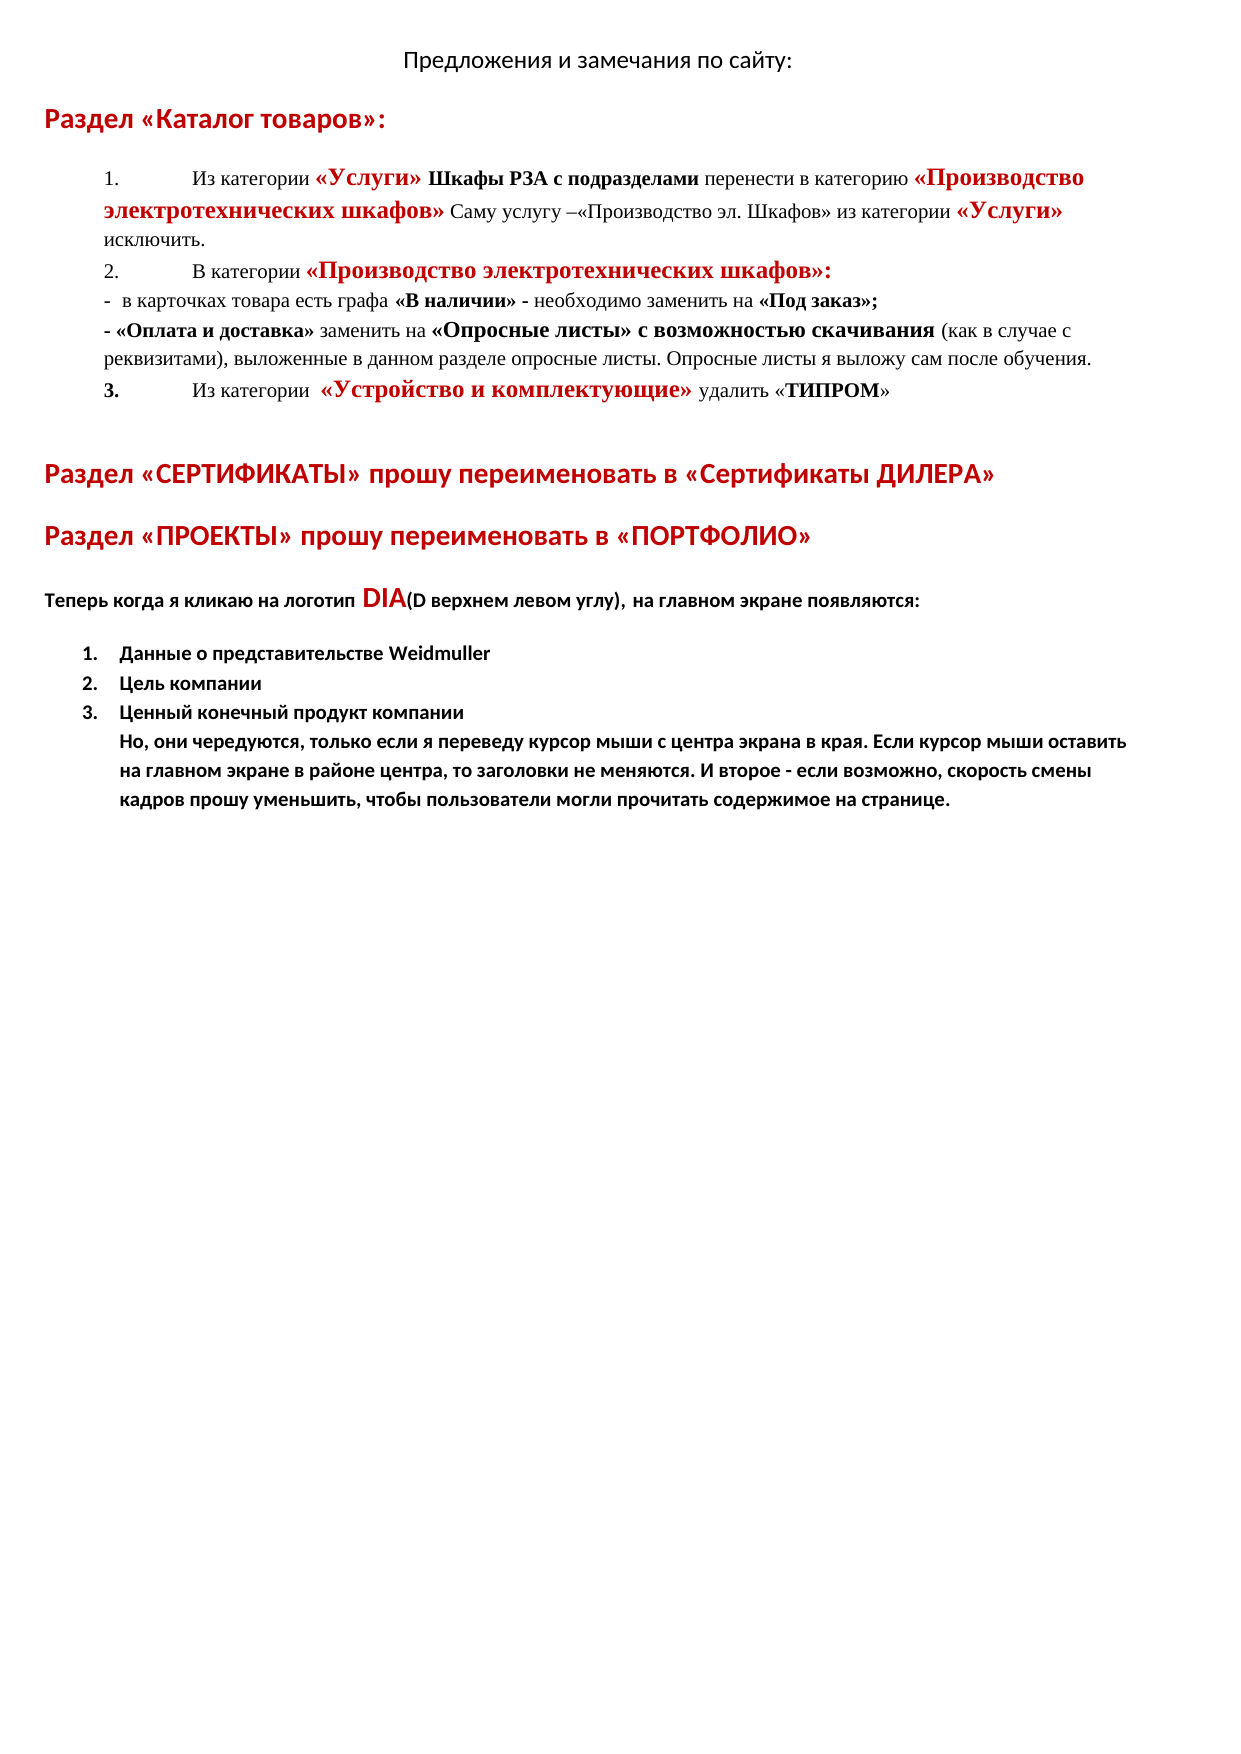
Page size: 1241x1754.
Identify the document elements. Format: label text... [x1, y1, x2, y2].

list Данные о представительстве Weidmuller [82, 641, 1152, 666]
list Но, они чередуются, только если я переведу курсор мыши с центра экрана в края. Если курсор мыши оставить на главном экране в районе центра, то заголовки не меняются. И второе - если возможно, скорость смены кадров прошу уменьшить, чтобы пользователи могли прочитать содержимое на странице. [119, 728, 1152, 812]
list Из категории «Услуги» Шкафы РЗА с подразделами перенести в категорию «Производство электротехнических шкафов» Саму услугу –«Производство эл. Шкафов» из категории «Услуги» исключить. [103, 162, 1152, 251]
list - «Оплата и доставка» заменить на «Опросные листы» с возможностью скачивания (как в случае с реквизитами), выложенные в данном разделе опросные листы. Опросные листы я выложу сам после обучения. [103, 316, 1152, 370]
list Ценный конечный продукт компании [82, 699, 1152, 724]
list - в карточках товара есть графа «В наличии» - необходимо заменить на «Под заказ»; [103, 288, 1152, 312]
text Раздел «Каталог товаров»: [44, 100, 1152, 136]
text Раздел «ПРОЕКТЫ» прошу переименовать в «ПОРТФОЛИО» [44, 517, 1152, 553]
list Цель компании [82, 670, 1152, 695]
text Теперь когда я кликаю на логотип DIA(D верхнем левом углу), на главном экране появляются: [44, 579, 1152, 614]
text Предложения и замечания по сайту: [44, 44, 1152, 75]
list В категории «Производство электротехнических шкафов»: [103, 255, 1152, 284]
text Раздел «СЕРТИФИКАТЫ» прошу переименовать в «Сертификаты ДИЛЕРА» [44, 455, 1152, 491]
list Из категории «Устройство и комплектующие» удалить «ТИПРОМ» [103, 374, 1152, 402]
